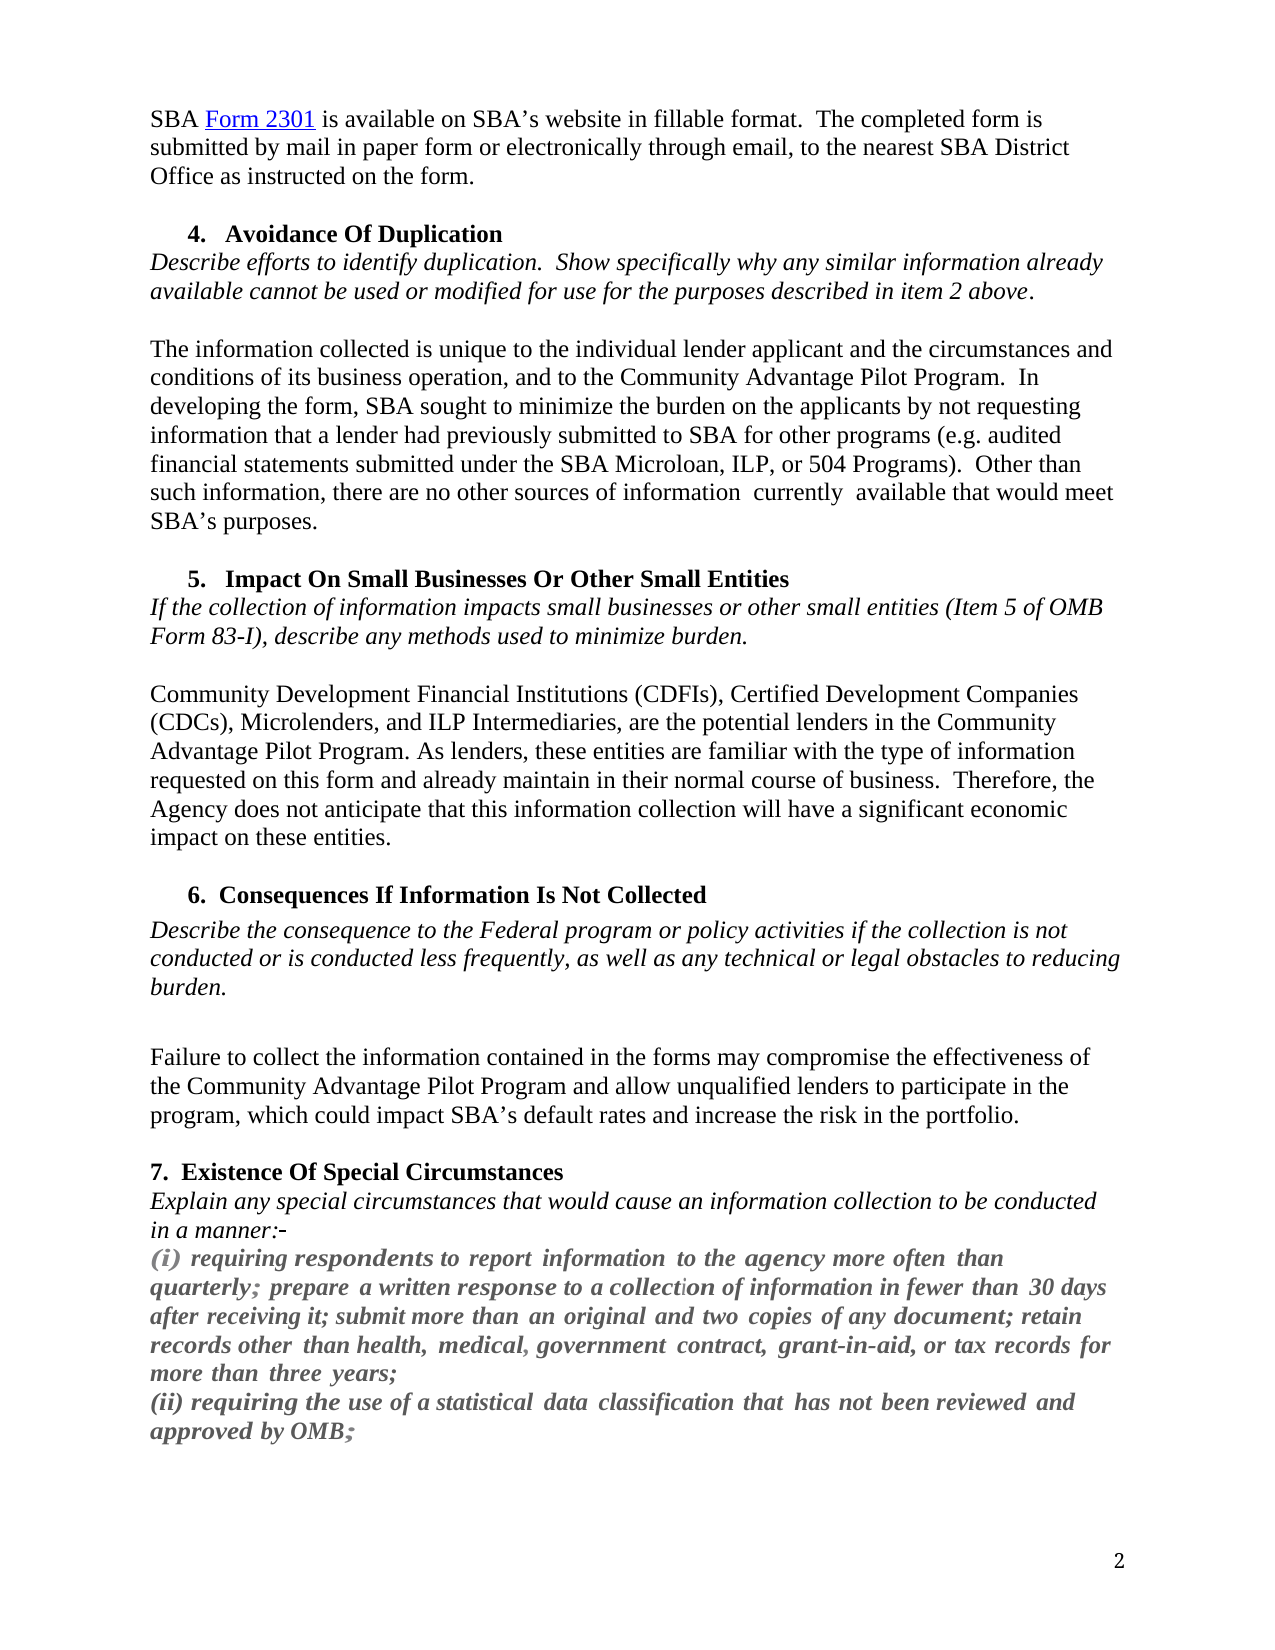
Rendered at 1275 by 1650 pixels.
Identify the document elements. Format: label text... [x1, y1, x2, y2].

text (ii) requiring the use of a statistical data classification that has not been reviewed and approved by OMB; [150, 1387, 1125, 1445]
text 7. Existence Of Special Circumstances [150, 1157, 1125, 1186]
text The information collected is unique to the individual lender applicant and the circumstances and conditions of its business operation, and to the Community Advantage Pilot Program. In developing the form, SBA sought to minimize the burden on the applicants by not requesting information that a lender had previously submitted to SBA for other programs (e.g. audited financial statements submitted under the SBA Microloan, ILP, or 504 Programs). Other than such information, there are no other sources of information currently available that would meet SBA’s purposes. [150, 334, 1125, 535]
text (i) requiring respondents to report information to the agency more often than quarterly; prepare a written response to a collection of information in fewer than 30 days after receiving it; submit more than an original and two copies of any document; retain records other than health, medical, government contract, grant-in-aid, or tax records for more than three years; [150, 1243, 1125, 1387]
text Describe efforts to identify duplication. Show specifically why any similar information already available cannot be used or modified for use for the purposes described in item 2 above. [150, 247, 1125, 305]
text Failure to collect the information contained in the forms may compromise the effectiveness of the Community Advantage Pilot Program and allow unqualified lenders to participate in the program, which could impact SBA’s default rates and increase the risk in the portfolio. [150, 1042, 1125, 1128]
text Explain any special circumstances that would cause an information collection to be conducted in a manner: [150, 1186, 1125, 1243]
text Describe the consequence to the Federal program or policy activities if the collection is not conducted or is conducted less frequently, as well as any technical or legal obstacles to reducing burden. [150, 915, 1125, 1001]
text 6. Consequences If Information Is Not Collected [150, 880, 1125, 908]
list Impact On Small Businesses Or Other Small Entities [187, 564, 1125, 592]
text If the collection of information impacts small businesses or other small entities (Item 5 of OMB Form 83-I), describe any methods used to minimize burden. [150, 592, 1125, 650]
list Avoidance Of Duplication [187, 219, 1125, 247]
text SBA Form 2301 is available on SBA’s website in fillable format. The completed form is submitted by mail in paper form or electronically through email, to the nearest SBA District Office as instructed on the form. [150, 104, 1125, 190]
text Community Development Financial Institutions (CDFIs), Certified Development Companies (CDCs), Microlenders, and ILP Intermediaries, are the potential lenders in the Community Advantage Pilot Program. As lenders, these entities are familiar with the type of information requested on this form and already maintain in their normal course of business. Therefore, the Agency does not anticipate that this information collection will have a significant economic impact on these entities. [150, 679, 1125, 851]
